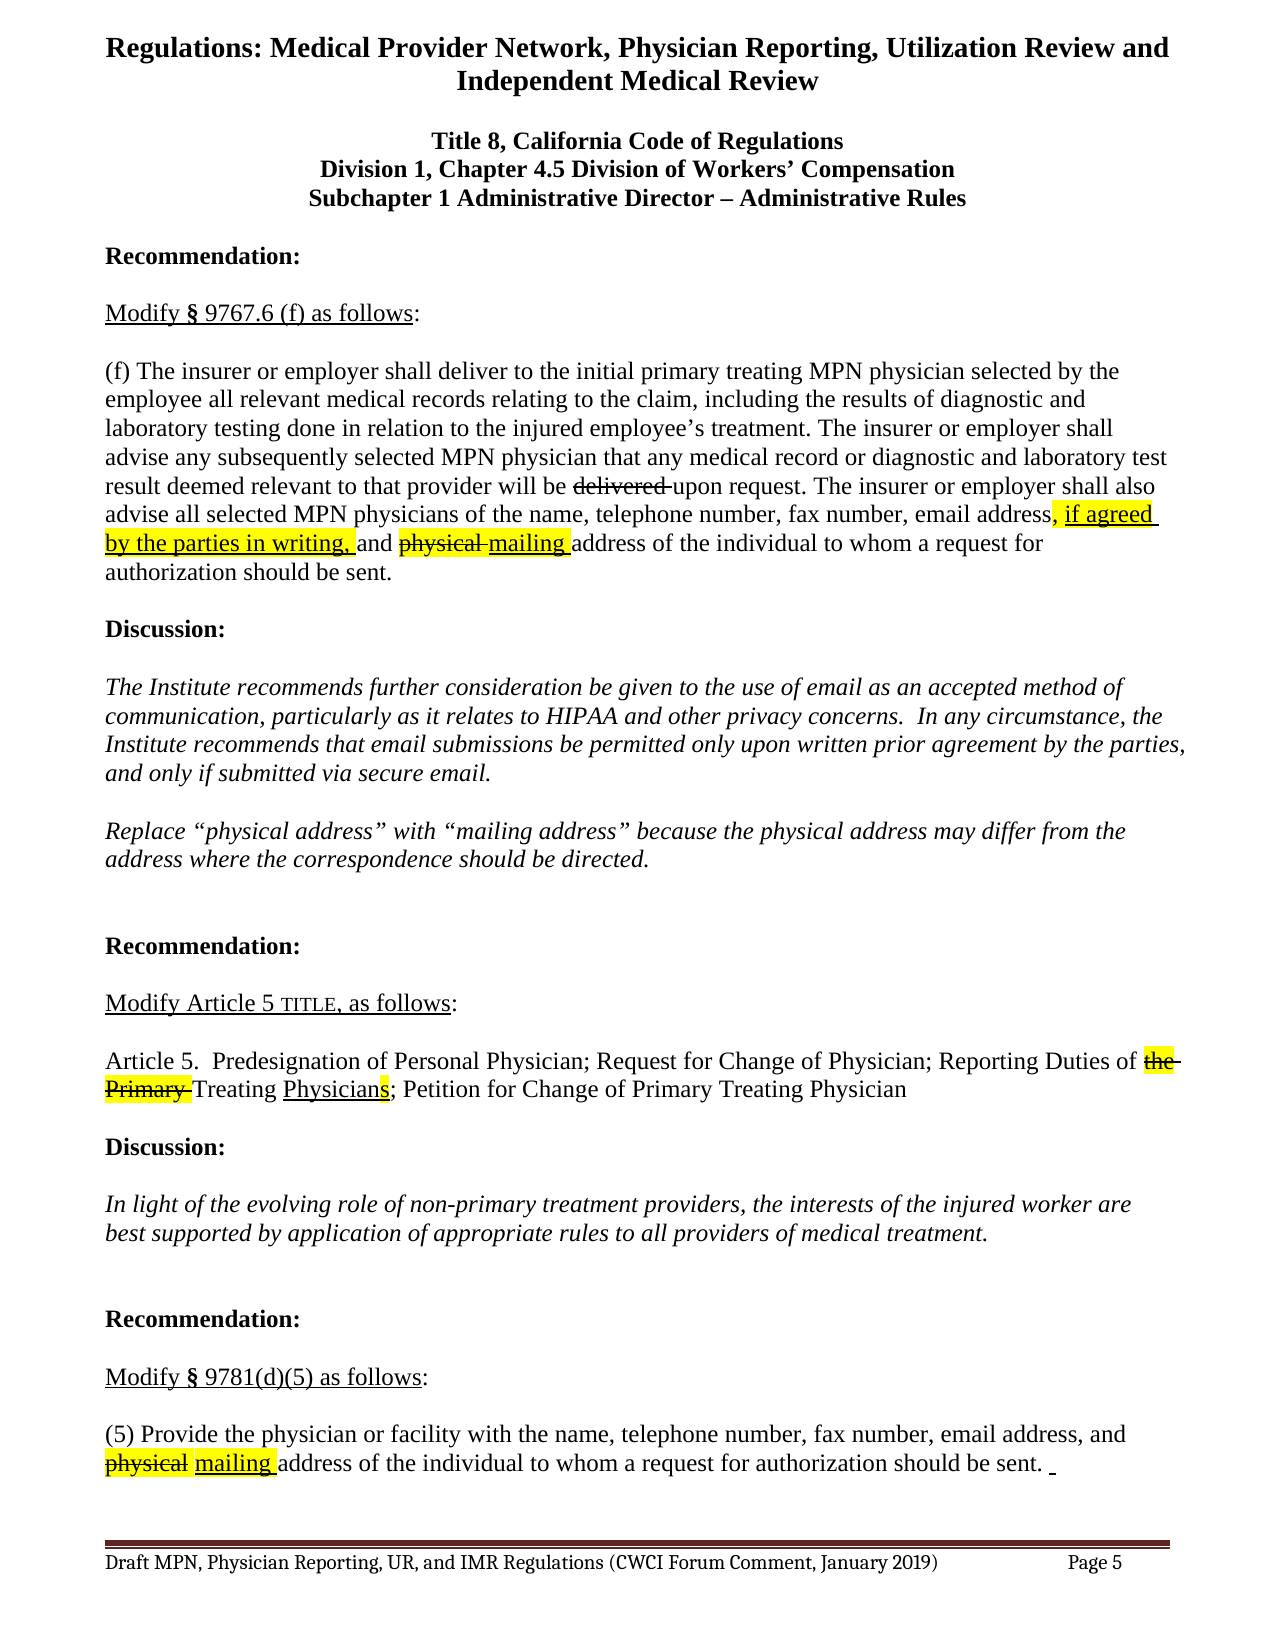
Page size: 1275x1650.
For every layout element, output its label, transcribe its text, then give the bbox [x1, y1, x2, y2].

text In light of the evolving role of non-primary treatment providers, the interests of the injured worker are best supported by application of appropriate rules to all providers of medical treatment. [105, 1189, 1170, 1247]
text Recommendation: [105, 1304, 1207, 1333]
text Modify Article 5 title, as follows: [105, 988, 1207, 1017]
text Division 1, Chapter 4.5 Division of Workers’ Compensation [67, 154, 1207, 183]
text Replace “physical address” with “mailing address” because the physical address may differ from the address where the correspondence should be directed. [105, 816, 1207, 873]
text Subchapter 1 Administrative Director – Administrative Rules [67, 183, 1207, 212]
text Discussion: [105, 614, 1207, 643]
text Modify § 9767.6 (f) as follows: [105, 298, 1207, 327]
text The Institute recommends further consideration be given to the use of email as an accepted method of communication, particularly as it relates to HIPAA and other privacy concerns. In any circumstance, the Institute recommends that email submissions be permitted only upon written prior agreement by the parties, and only if submitted via secure email. [105, 672, 1207, 787]
text Recommendation: [105, 931, 1207, 959]
text Recommendation: [105, 241, 1207, 269]
text Article 5. Predesignation of Personal Physician; Request for Change of Physician; Reporting Duties of the Primary Treating Physicians; Petition for Change of Primary Treating Physician [105, 1046, 1207, 1103]
text (5) Provide the physician or facility with the name, telephone number, fax number, email address, and physical mailing address of the individual to whom a request for authorization should be sent. [105, 1419, 1170, 1477]
text Regulations: Medical Provider Network, Physician Reporting, Utilization Review and Independent Medical Review [67, 30, 1207, 97]
text Title 8, California Code of Regulations [67, 126, 1207, 154]
text Modify § 9781(d)(5) as follows: [105, 1362, 1170, 1391]
text (f) The insurer or employer shall deliver to the initial primary treating MPN physician selected by the employee all relevant medical records relating to the claim, including the results of diagnostic and laboratory testing done in relation to the injured employee’s treatment. The insurer or employer shall advise any subsequently selected MPN physician that any medical record or diagnostic and laboratory test result deemed relevant to that provider will be delivered upon request. The insurer or employer shall also advise all selected MPN physicians of the name, telephone number, fax number, email address, if agreed by the parties in writing, and physical mailing address of the individual to whom a request for authorization should be sent. [105, 356, 1170, 586]
text Discussion: [105, 1132, 1207, 1161]
